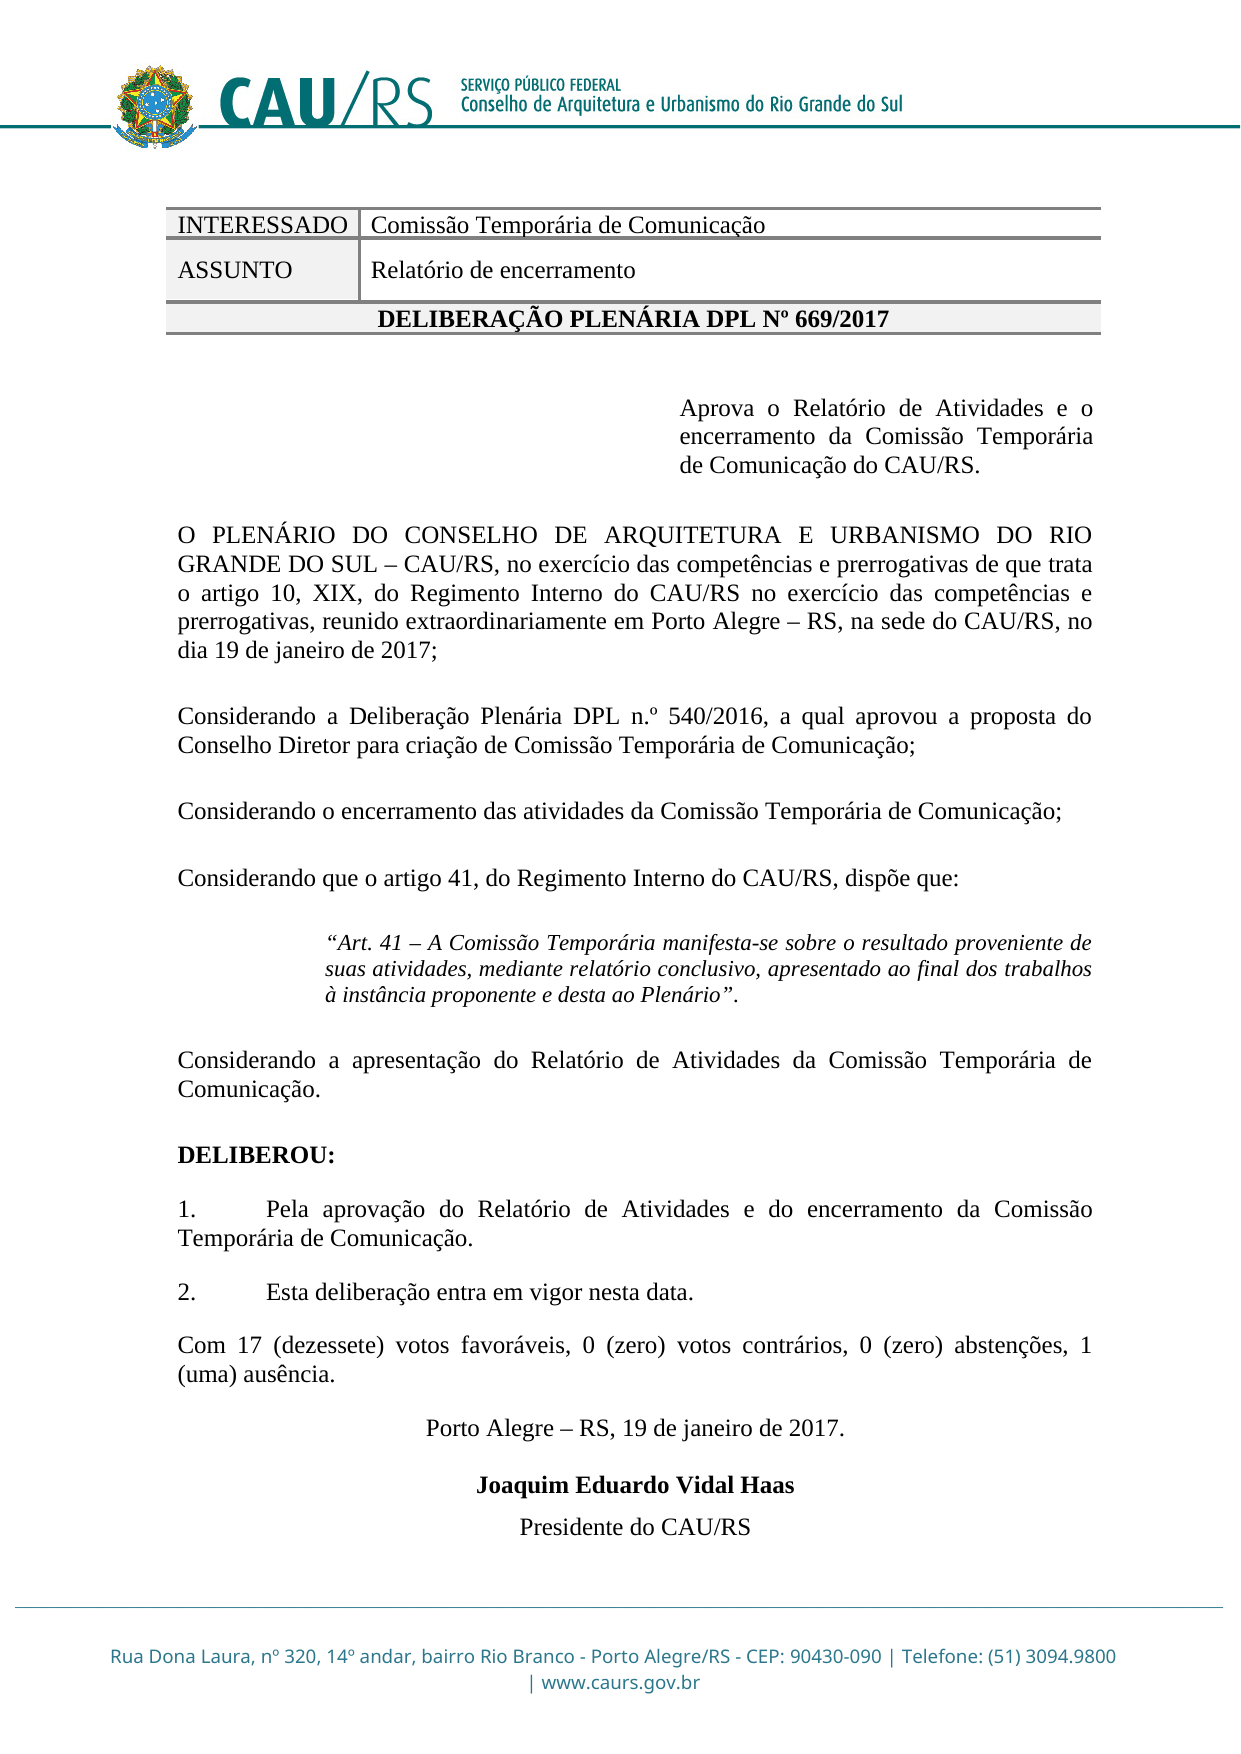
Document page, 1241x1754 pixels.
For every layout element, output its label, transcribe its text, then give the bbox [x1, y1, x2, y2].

text Com 17 (dezessete) votos favoráveis, 0 (zero) votos contrários, 0 (zero) abstenções, 1 (uma) ausência. [177, 1330, 1093, 1388]
list Pela aprovação do Relatório de Atividades e do encerramento da Comissão Temporária de Comunicação. [177, 1194, 1093, 1252]
table_cell DELIBERAÇÃO PLENÁRIA DPL Nº 669/2017 [166, 304, 1101, 332]
text O PLENÁRIO DO CONSELHO DE ARQUITETURA E URBANISMO DO RIO GRANDE DO SUL – CAU/RS, no exercício das competências e prerrogativas de que trata o artigo 10, XIX, do Regimento Interno do CAU/RS no exercício das competências e prerrogativas, reunido extraordinariamente em Porto Alegre – RS, na sede do CAU/RS, no dia 19 de janeiro de 2017; [177, 520, 1093, 664]
table_header Comissão Temporária de Comunicação [361, 210, 1101, 236]
picture [0, 0, 1241, 159]
text Considerando o encerramento das atividades da Comissão Temporária de Comunicação; [177, 796, 1093, 825]
text “Art. 41 – A Comissão Temporária manifesta-se sobre o resultado proveniente de suas atividades, mediante relatório conclusivo, apresentado ao final dos trabalhos à instância proponente e desta ao Plenário”. [325, 929, 1093, 1008]
text Presidente do CAU/RS [177, 1512, 1093, 1540]
text Aprova o Relatório de Atividades e o encerramento da Comissão Temporária de Comunicação do CAU/RS. [679, 393, 1093, 479]
table_cell ASSUNTO [166, 240, 358, 299]
table_cell Relatório de encerramento [361, 240, 1101, 299]
list Esta deliberação entra em vigor nesta data. [177, 1277, 1093, 1305]
text Joaquim Eduardo Vidal Haas [177, 1470, 1093, 1499]
text Considerando que o artigo 41, do Regimento Interno do CAU/RS, dispõe que: [177, 863, 1093, 891]
text DELIBEROU: [177, 1140, 1093, 1169]
text Considerando a apresentação do Relatório de Atividades da Comissão Temporária de Comunicação. [177, 1045, 1093, 1103]
text Considerando a Deliberação Plenária DPL n.º 540/2016, a qual aprovou a proposta do Conselho Diretor para criação de Comissão Temporária de Comunicação; [177, 701, 1093, 759]
text Porto Alegre – RS, 19 de janeiro de 2017. [177, 1413, 1093, 1442]
table_header INTERESSADO [166, 210, 358, 236]
